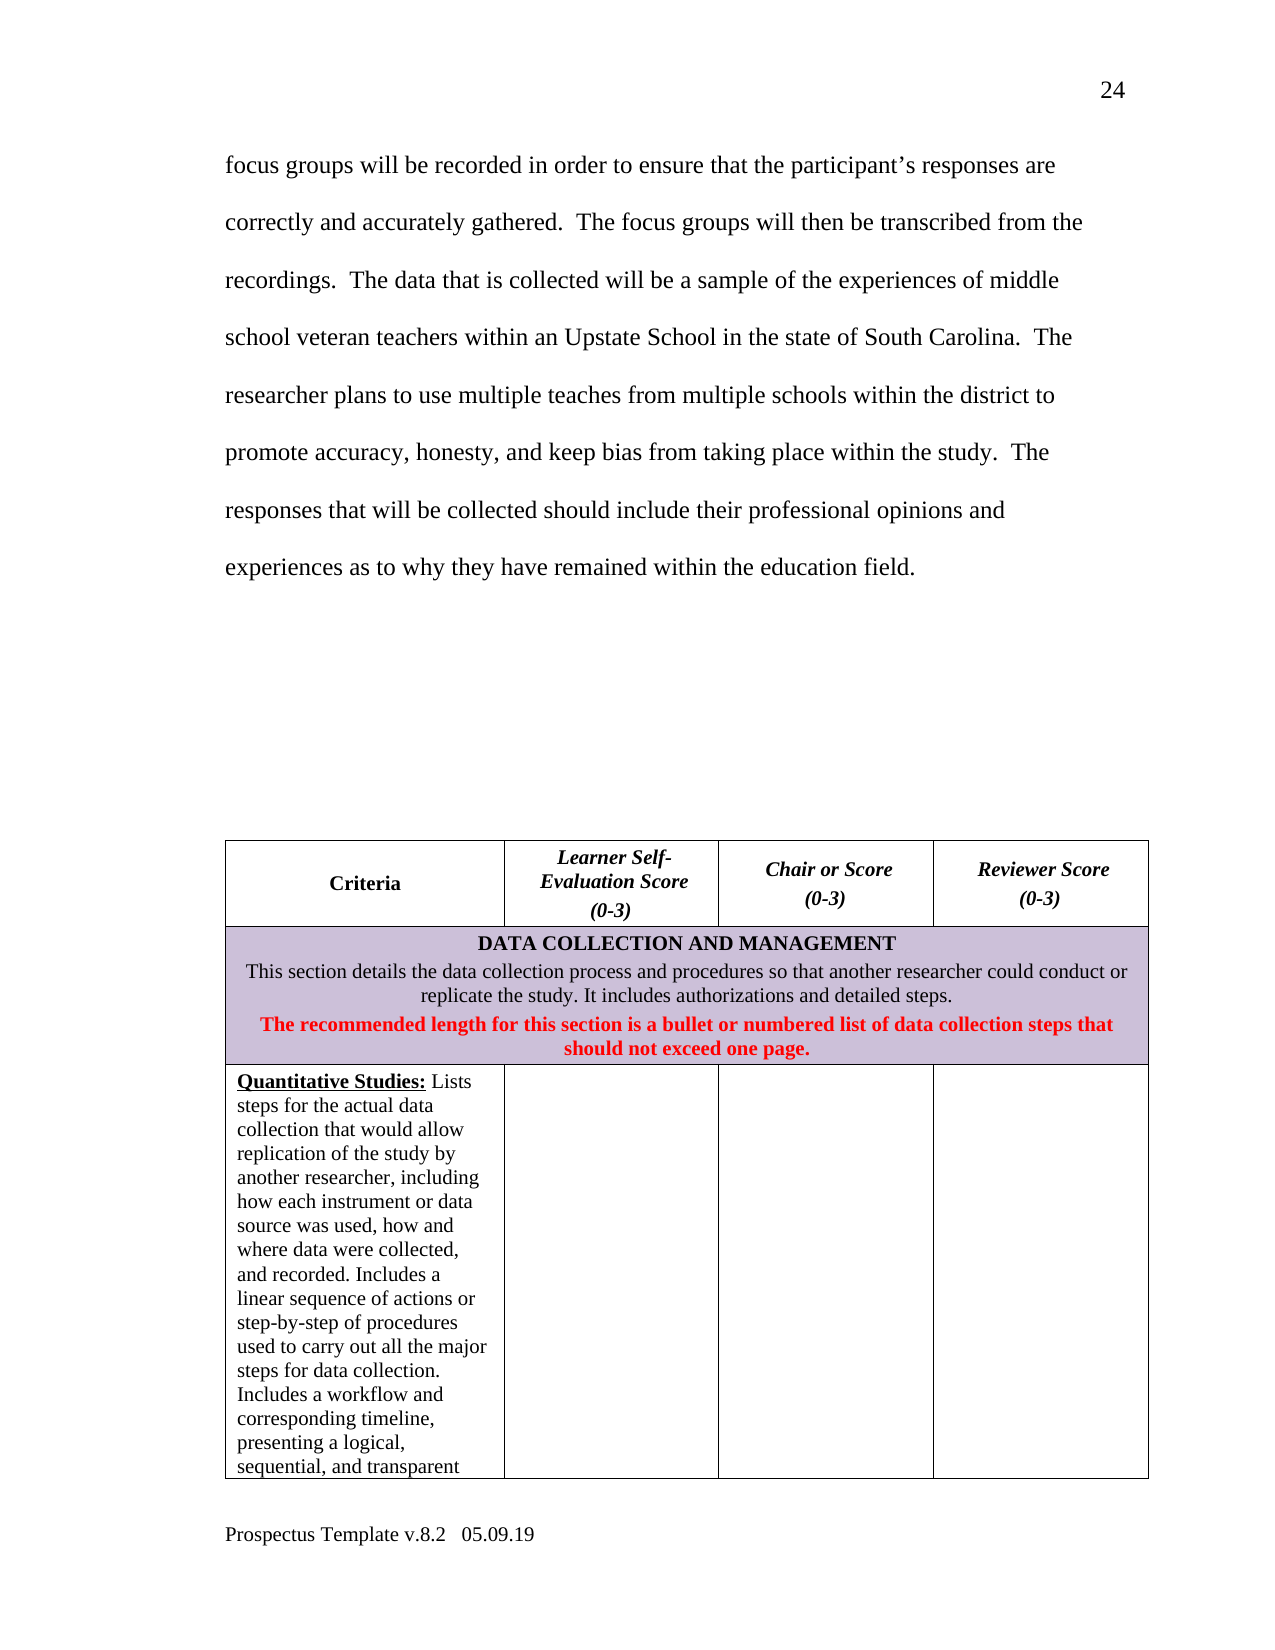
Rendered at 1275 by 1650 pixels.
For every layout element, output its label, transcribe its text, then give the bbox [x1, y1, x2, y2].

table_header Chair or Score (0-3) [719, 841, 933, 926]
table_cell [934, 1065, 1148, 1478]
table_header Criteria [226, 841, 504, 926]
table_header Learner Self-Evaluation Score (0-3) [505, 841, 718, 926]
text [225, 150, 1125, 581]
table_cell DATA COLLECTION AND MANAGEMENT This section details the data collection process and procedures so that another researcher could conduct or replicate the study. It includes authorizations and detailed steps. The recommended length for this section is a bullet or numbered list of data collection steps that should not exceed one page. [226, 927, 1148, 1064]
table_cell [226, 1065, 504, 1478]
table_cell [719, 1065, 933, 1478]
table_cell [505, 1065, 718, 1478]
table_header Reviewer Score (0-3) [934, 841, 1148, 926]
